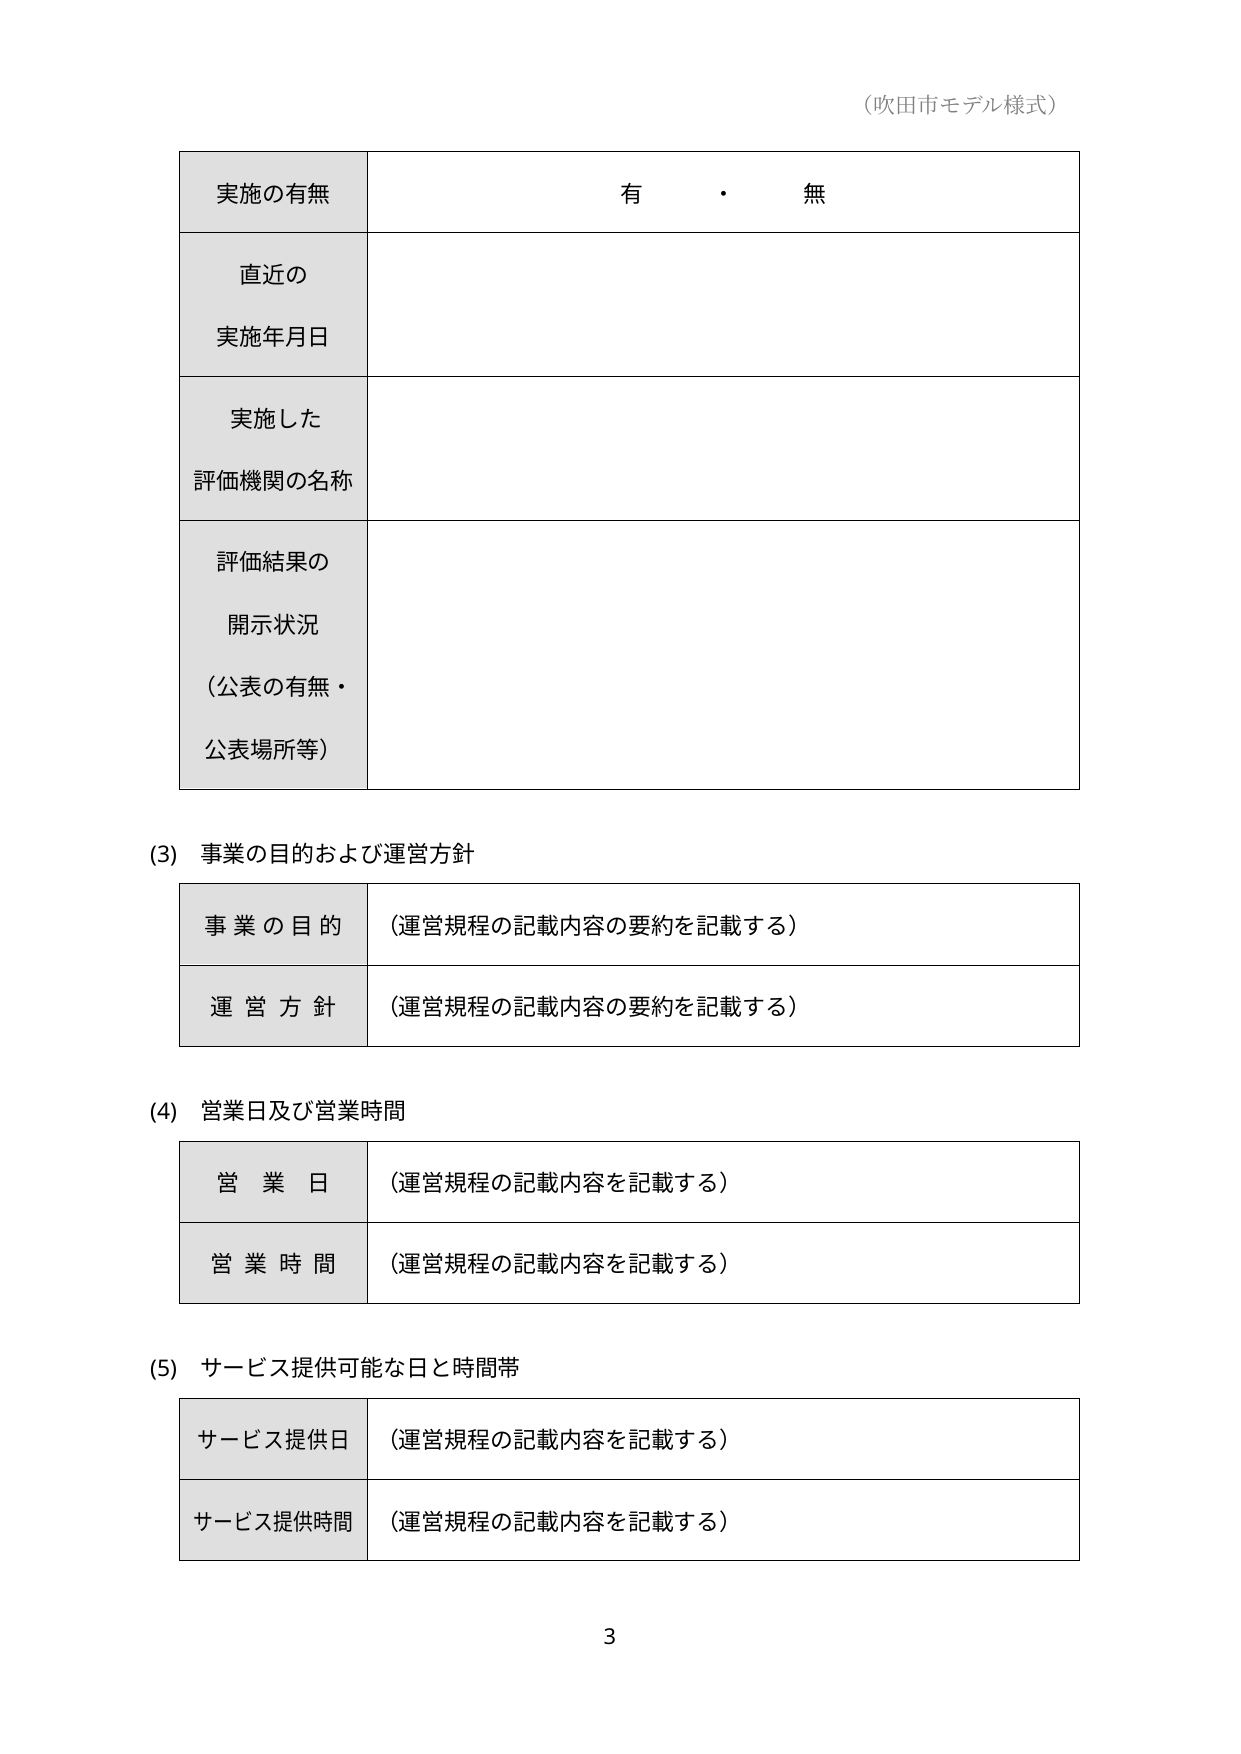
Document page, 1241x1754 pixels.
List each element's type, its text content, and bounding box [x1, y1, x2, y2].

table_cell （運営規程の記載内容の要約を記載する） [368, 966, 1079, 1046]
table_cell [368, 233, 1079, 376]
table_header 事業の目的 [180, 884, 367, 964]
table_header （運営規程の記載内容を記載する） [368, 1142, 1079, 1222]
table_cell 運営方針 [180, 966, 367, 1046]
table_cell サービス提供時間 [180, 1480, 367, 1560]
text (4) 営業日及び営業時間 [150, 1078, 1069, 1141]
table_header （運営規程の記載内容を記載する） [368, 1399, 1079, 1479]
table_header （運営規程の記載内容の要約を記載する） [368, 884, 1079, 964]
text (3) 事業の目的および運営方針 [150, 821, 1069, 883]
table_header 営業日 [180, 1142, 367, 1222]
table_header 実施の有無 [180, 152, 367, 232]
table_header 有 ・ 無 [368, 152, 1079, 232]
table_cell （運営規程の記載内容を記載する） [368, 1223, 1079, 1303]
text (5) サービス提供可能な日と時間帯 [150, 1335, 1069, 1398]
table_cell 営業時間 [180, 1223, 367, 1303]
table_cell [368, 521, 1079, 788]
table_header サービス提供日 [180, 1399, 367, 1479]
table_cell （運営規程の記載内容を記載する） [368, 1480, 1079, 1560]
table_cell 評価結果の 開示状況 （公表の有無・公表場所等） [180, 521, 367, 788]
table_cell [368, 377, 1079, 520]
table_cell 直近の 実施年月日 [180, 233, 367, 376]
table_cell 実施した 評価機関の名称 [180, 377, 367, 520]
